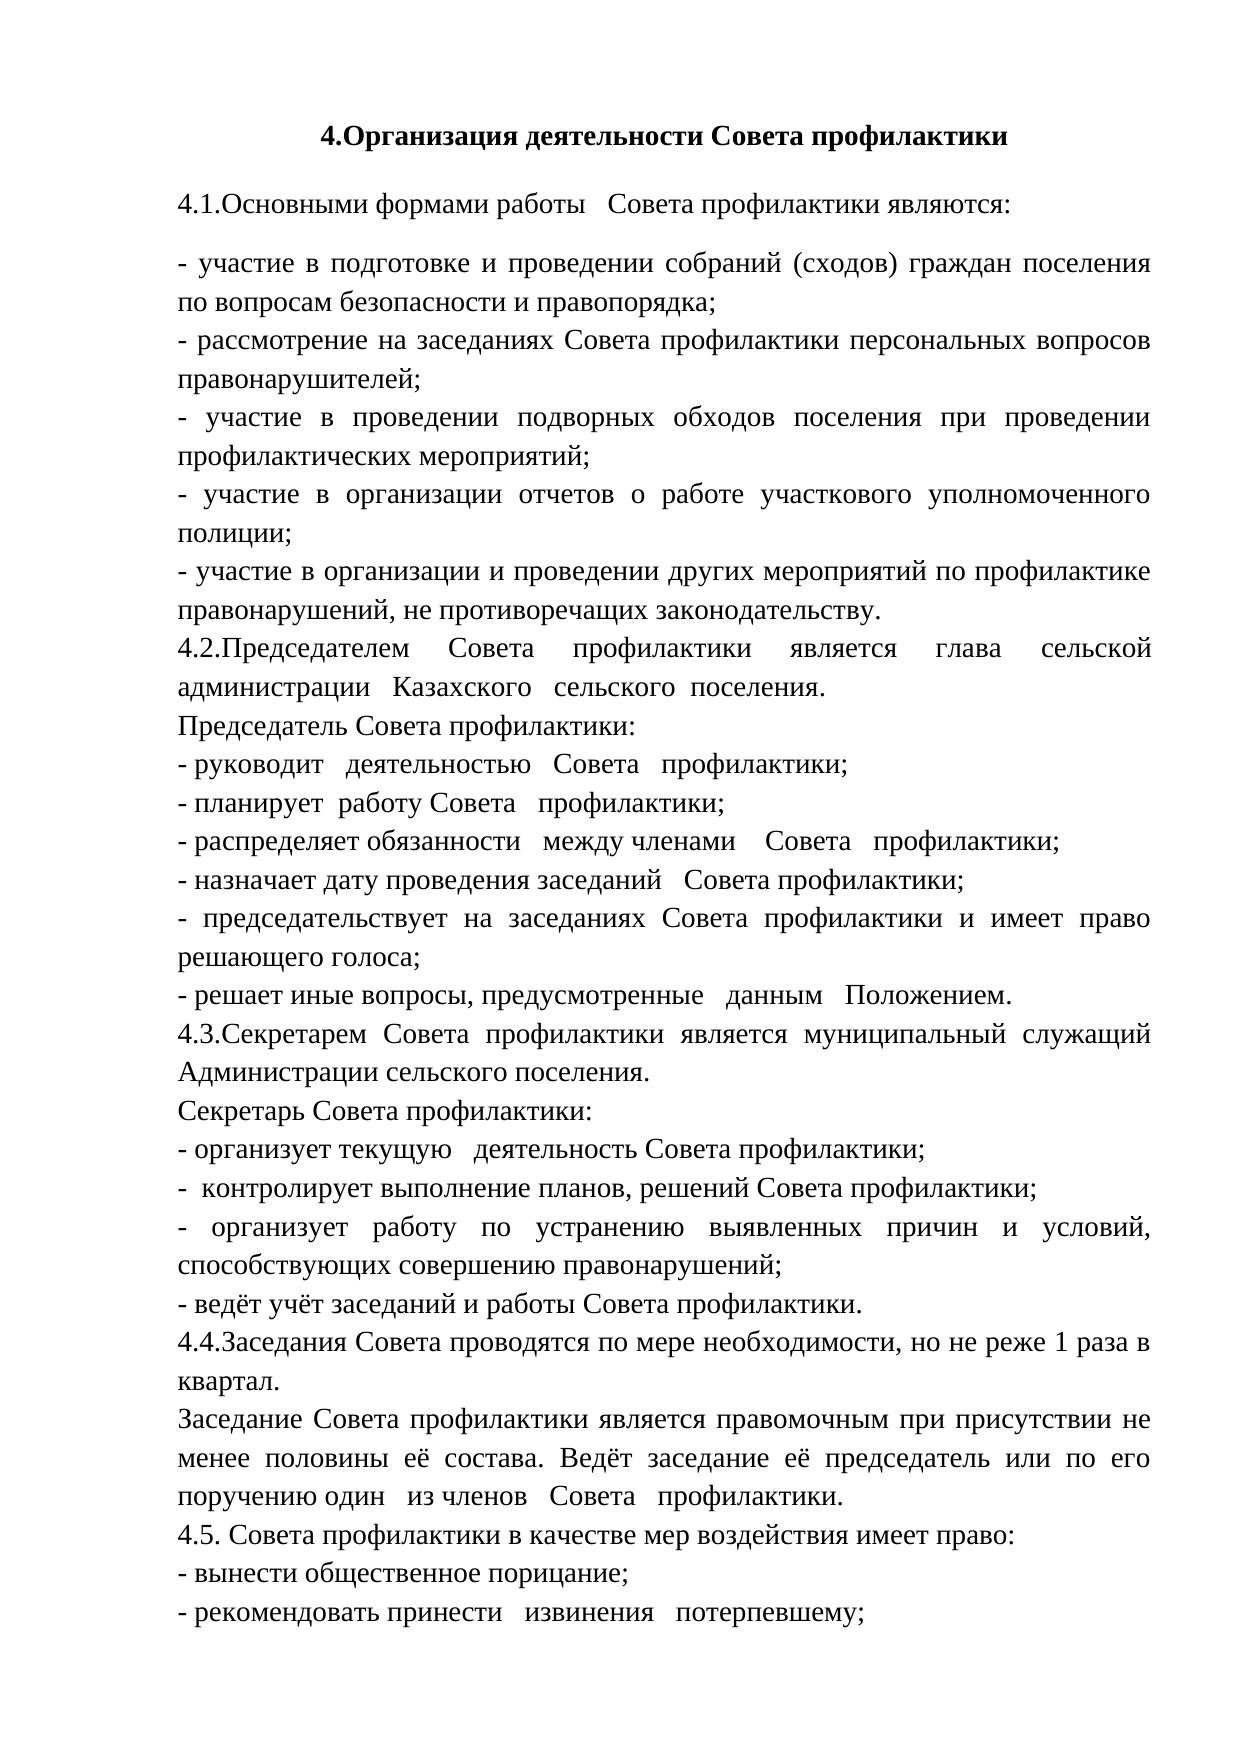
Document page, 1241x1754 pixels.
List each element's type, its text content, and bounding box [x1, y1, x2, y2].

text - организует работу по устранению выявленных причин и условий, способствующих совершению правонарушений; [177, 1209, 1152, 1281]
text Секретарь Совета профилактики: [177, 1093, 1152, 1127]
text 4.1.Основными формами работы Совета профилактики являются: [177, 186, 1152, 219]
text - участие в организации отчетов о работе участкового уполномоченного полиции; [177, 476, 1152, 548]
text Заседание Совета профилактики является правомочным при присутствии не менее половины её состава. Ведёт заседание её председатель или по его поручению один из членов Совета профилактики. [177, 1401, 1152, 1512]
text 4.4.Заседания Совета проводятся по мере необходимости, но не реже 1 раза в квартал. [177, 1324, 1152, 1396]
text - рассмотрение на заседаниях Совета профилактики персональных вопросов правонарушителей; [177, 322, 1152, 394]
text 4.3.Секретарем Совета профилактики является муниципальный служащий Администрации сельского поселения. [177, 1016, 1152, 1088]
text 4.2.Председателем Совета профилактики является глава сельской администрации Казахского сельского поселения. [177, 631, 1152, 703]
text - планирует работу Совета профилактики; [177, 785, 1152, 818]
text - назначает дату проведения заседаний Совета профилактики; [177, 862, 1152, 895]
text 4.5. Совета профилактики в качестве мер воздействия имеет право: [177, 1517, 1152, 1551]
text - председательствует на заседаниях Совета профилактики и имеет право решающего голоса; [177, 900, 1152, 972]
text - участие в организации и проведении других мероприятий по профилактике правонарушений, не противоречащих законодательству. [177, 553, 1152, 626]
text Председатель Совета профилактики: [177, 708, 1152, 741]
text - контролирует выполнение планов, решений Совета профилактики; [177, 1170, 1152, 1204]
text 4.Организация деятельности Совета профилактики [177, 118, 1152, 152]
text - ведёт учёт заседаний и работы Совета профилактики. [177, 1286, 1152, 1319]
text - распределяет обязанности между членами Совета профилактики; [177, 823, 1152, 857]
text - рекомендовать принести извинения потерпевшему; [177, 1594, 1152, 1628]
text - участие в подготовке и проведении собраний (сходов) граждан поселения по вопросам безопасности и правопорядка; [177, 245, 1152, 317]
text - вынести общественное порицание; [177, 1556, 1152, 1589]
text - организует текущую деятельность Совета профилактики; [177, 1132, 1152, 1165]
text - решает иные вопросы, предусмотренные данным Положением. [177, 977, 1152, 1011]
text - руководит деятельностью Совета профилактики; [177, 746, 1152, 780]
text - участие в проведении подворных обходов поселения при проведении профилактических мероприятий; [177, 399, 1152, 471]
